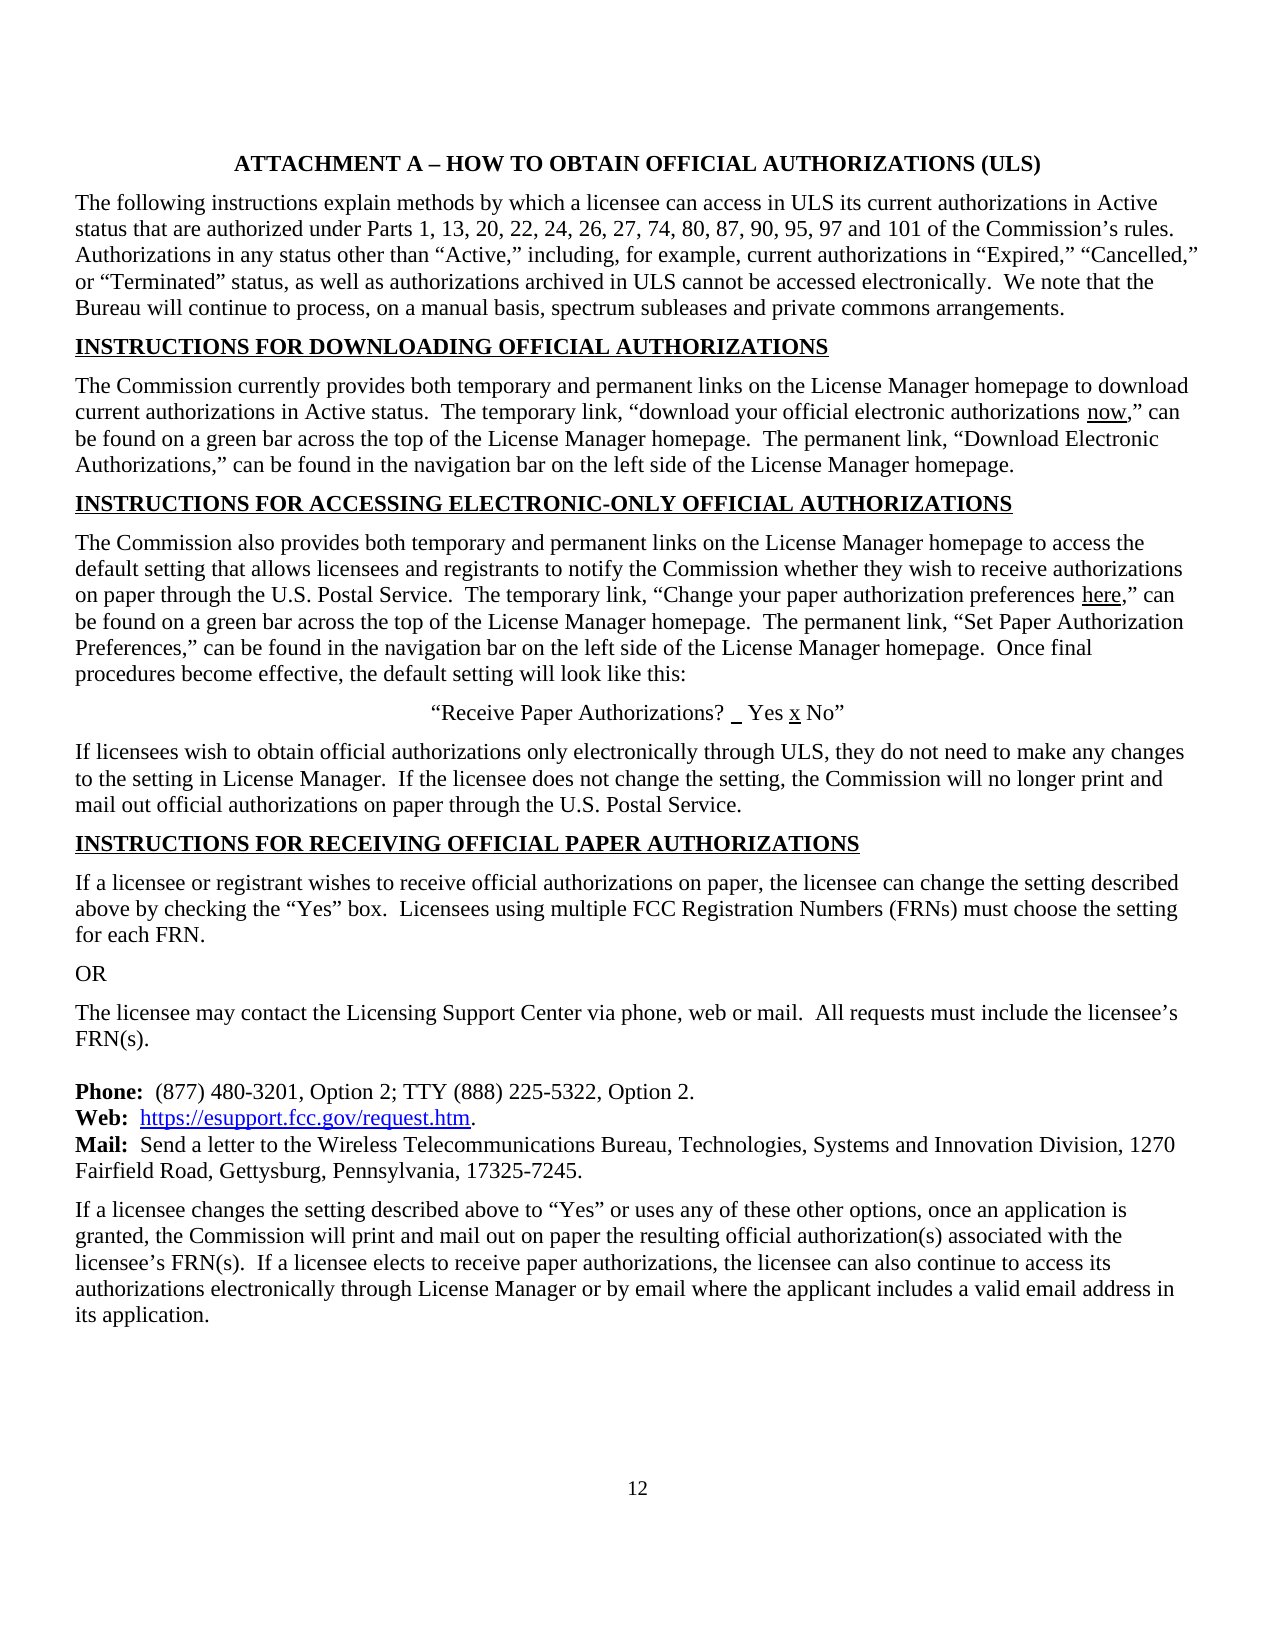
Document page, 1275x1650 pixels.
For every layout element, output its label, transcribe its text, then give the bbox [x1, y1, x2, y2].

text INSTRUCTIONS FOR ACCESSING ELECTRONIC-ONLY OFFICIAL AUTHORIZATIONS [75, 490, 1200, 516]
text If licensees wish to obtain official authorizations only electronically through ULS, they do not need to make any changes to the setting in License Manager. If the licensee does not change the setting, the Commission will no longer print and mail out official authorizations on paper through the U.S. Postal Service. [75, 738, 1200, 817]
text Phone: (877) 480-3201, Option 2; TTY (888) 225-5322, Option 2. [75, 1078, 1200, 1104]
text “Receive Paper Authorizations? Yes x No” [75, 699, 1200, 726]
text Web: https://esupport.fcc.gov/request.htm. [75, 1104, 1200, 1131]
text If a licensee or registrant wishes to receive official authorizations on paper, the licensee can change the setting described above by checking the “Yes” box. Licensees using multiple FCC Registration Numbers (FRNs) must choose the setting for each FRN. [75, 869, 1200, 948]
text ATTACHMENT A – HOW TO OBTAIN OFFICIAL AUTHORIZATIONS (ULS) [75, 150, 1200, 176]
text If a licensee changes the setting described above to “Yes” or uses any of these other options, once an application is granted, the Commission will print and mail out on paper the resulting official authorization(s) associated with the licensee’s FRN(s). If a licensee elects to receive paper authorizations, the licensee can also continue to access its authorizations electronically through License Manager or by email where the applicant includes a valid email address in its application. [75, 1196, 1200, 1328]
text OR [75, 960, 1200, 987]
text The Commission also provides both temporary and permanent links on the License Manager homepage to access the default setting that allows licensees and registrants to notify the Commission whether they wish to receive authorizations on paper through the U.S. Postal Service. The temporary link, “Change your paper authorization preferences here,” can be found on a green bar across the top of the License Manager homepage. The permanent link, “Set Paper Authorization Preferences,” can be found in the navigation bar on the left side of the License Manager homepage. Once final procedures become effective, the default setting will look like this: [75, 529, 1200, 687]
text INSTRUCTIONS FOR RECEIVING OFFICIAL PAPER AUTHORIZATIONS [75, 830, 1200, 856]
text Mail: Send a letter to the Wireless Telecommunications Bureau, Technologies, Systems and Innovation Division, 1270 Fairfield Road, Gettysburg, Pennsylvania, 17325-7245. [75, 1131, 1200, 1183]
text The Commission currently provides both temporary and permanent links on the License Manager homepage to download current authorizations in Active status. The temporary link, “download your official electronic authorizations now,” can be found on a green bar across the top of the License Manager homepage. The permanent link, “Download Electronic Authorizations,” can be found in the navigation bar on the left side of the License Manager homepage. [75, 372, 1200, 477]
text INSTRUCTIONS FOR DOWNLOADING OFFICIAL AUTHORIZATIONS [75, 333, 1200, 359]
text The licensee may contact the Licensing Support Center via phone, web or mail. All requests must include the licensee’s FRN(s). [75, 999, 1200, 1052]
text The following instructions explain methods by which a licensee can access in ULS its current authorizations in Active status that are authorized under Parts 1, 13, 20, 22, 24, 26, 27, 74, 80, 87, 90, 95, 97 and 101 of the Commission’s rules. Authorizations in any status other than “Active,” including, for example, current authorizations in “Expired,” “Cancelled,” or “Terminated” status, as well as authorizations archived in ULS cannot be accessed electronically. We note that the Bureau will continue to process, on a manual basis, spectrum subleases and private commons arrangements. [75, 189, 1200, 321]
